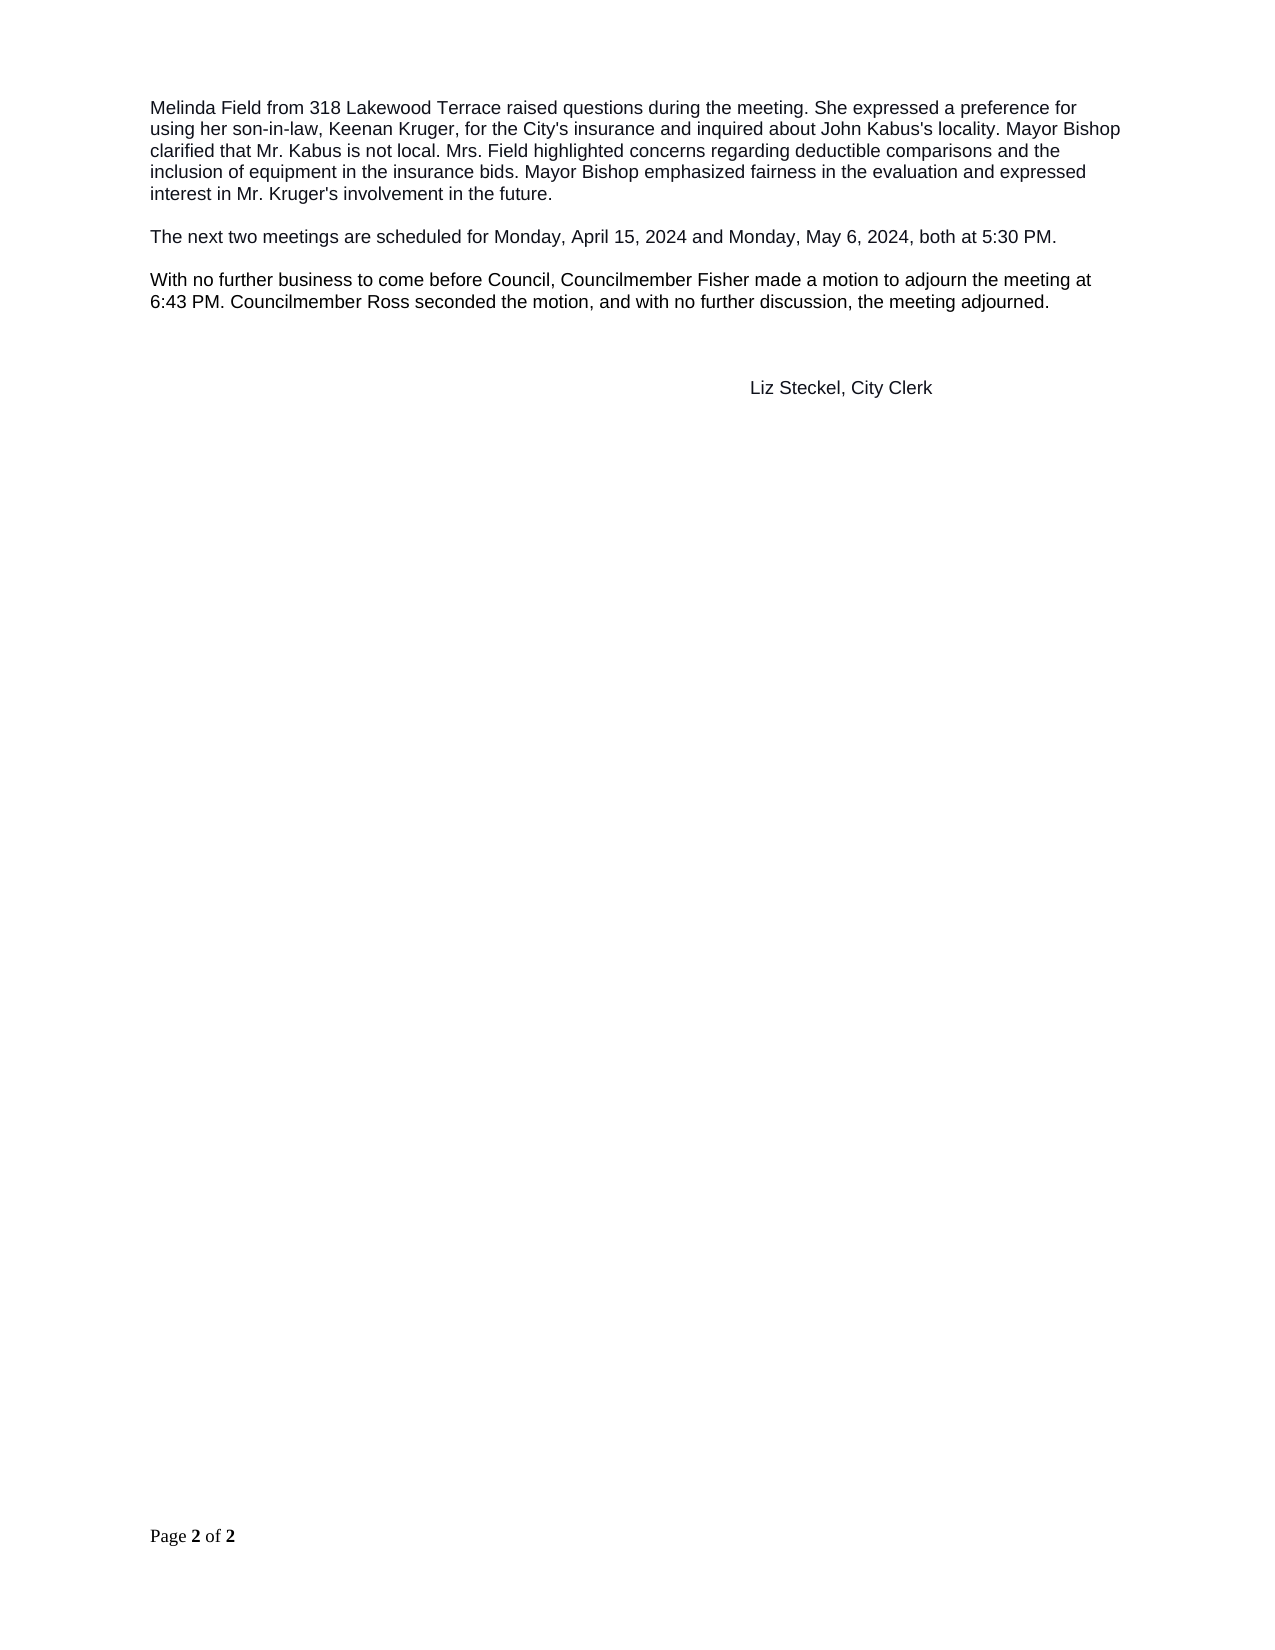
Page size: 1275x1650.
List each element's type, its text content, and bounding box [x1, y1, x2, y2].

text The next two meetings are scheduled for Monday, April 15, 2024 and Monday, May 6, 2024, both at 5:30 PM. [150, 226, 1125, 247]
text With no further business to come before Council, Councilmember Fisher made a motion to adjourn the meeting at 6:43 PM. Councilmember Ross seconded the motion, and with no further discussion, the meeting adjourned. [150, 269, 1125, 312]
text Liz Steckel, City Clerk [675, 377, 1125, 398]
text Melinda Field from 318 Lakewood Terrace raised questions during the meeting. She expressed a preference for using her son-in-law, Keenan Kruger, for the City's insurance and inquired about John Kabus's locality. Mayor Bishop clarified that Mr. Kabus is not local. Mrs. Field highlighted concerns regarding deductible comparisons and the inclusion of equipment in the insurance bids. Mayor Bishop emphasized fairness in the evaluation and expressed interest in Mr. Kruger's involvement in the future. [150, 97, 1125, 204]
